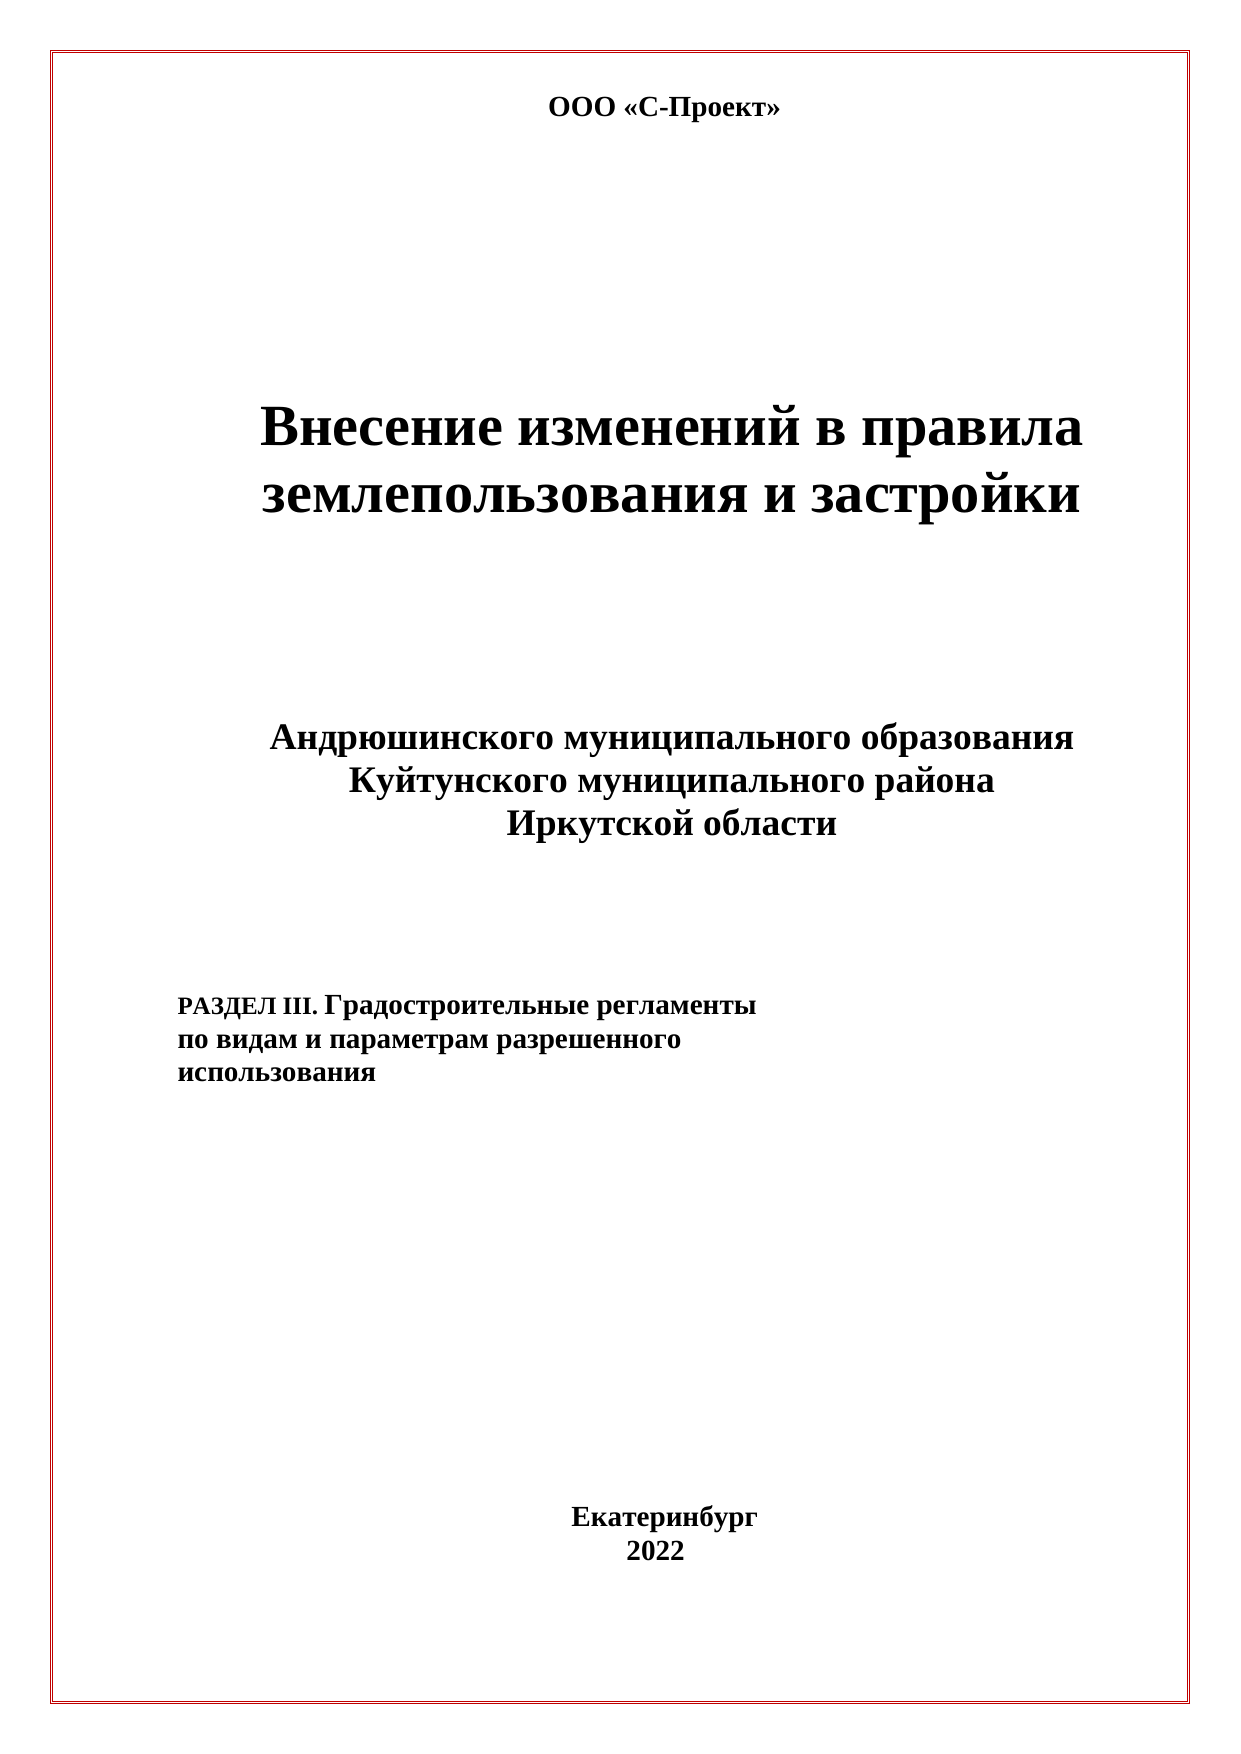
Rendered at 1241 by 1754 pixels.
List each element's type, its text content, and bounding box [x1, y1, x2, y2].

text Иркутской области [207, 801, 1137, 844]
text Куйтунского муниципального района [207, 757, 1137, 801]
text землепользования и застройки [207, 458, 1137, 525]
text РАЗДЕЛ III. Градостроительные регламенты по видам и параметрам разрешенного использования [177, 987, 782, 1088]
text ООО «С-Проект» [177, 89, 1152, 122]
text Екатеринбург [177, 1499, 1152, 1533]
text 2022 [121, 1533, 1187, 1567]
text Андрюшинского муниципального образования [207, 714, 1137, 757]
text Внесение изменений в правила [207, 391, 1137, 458]
